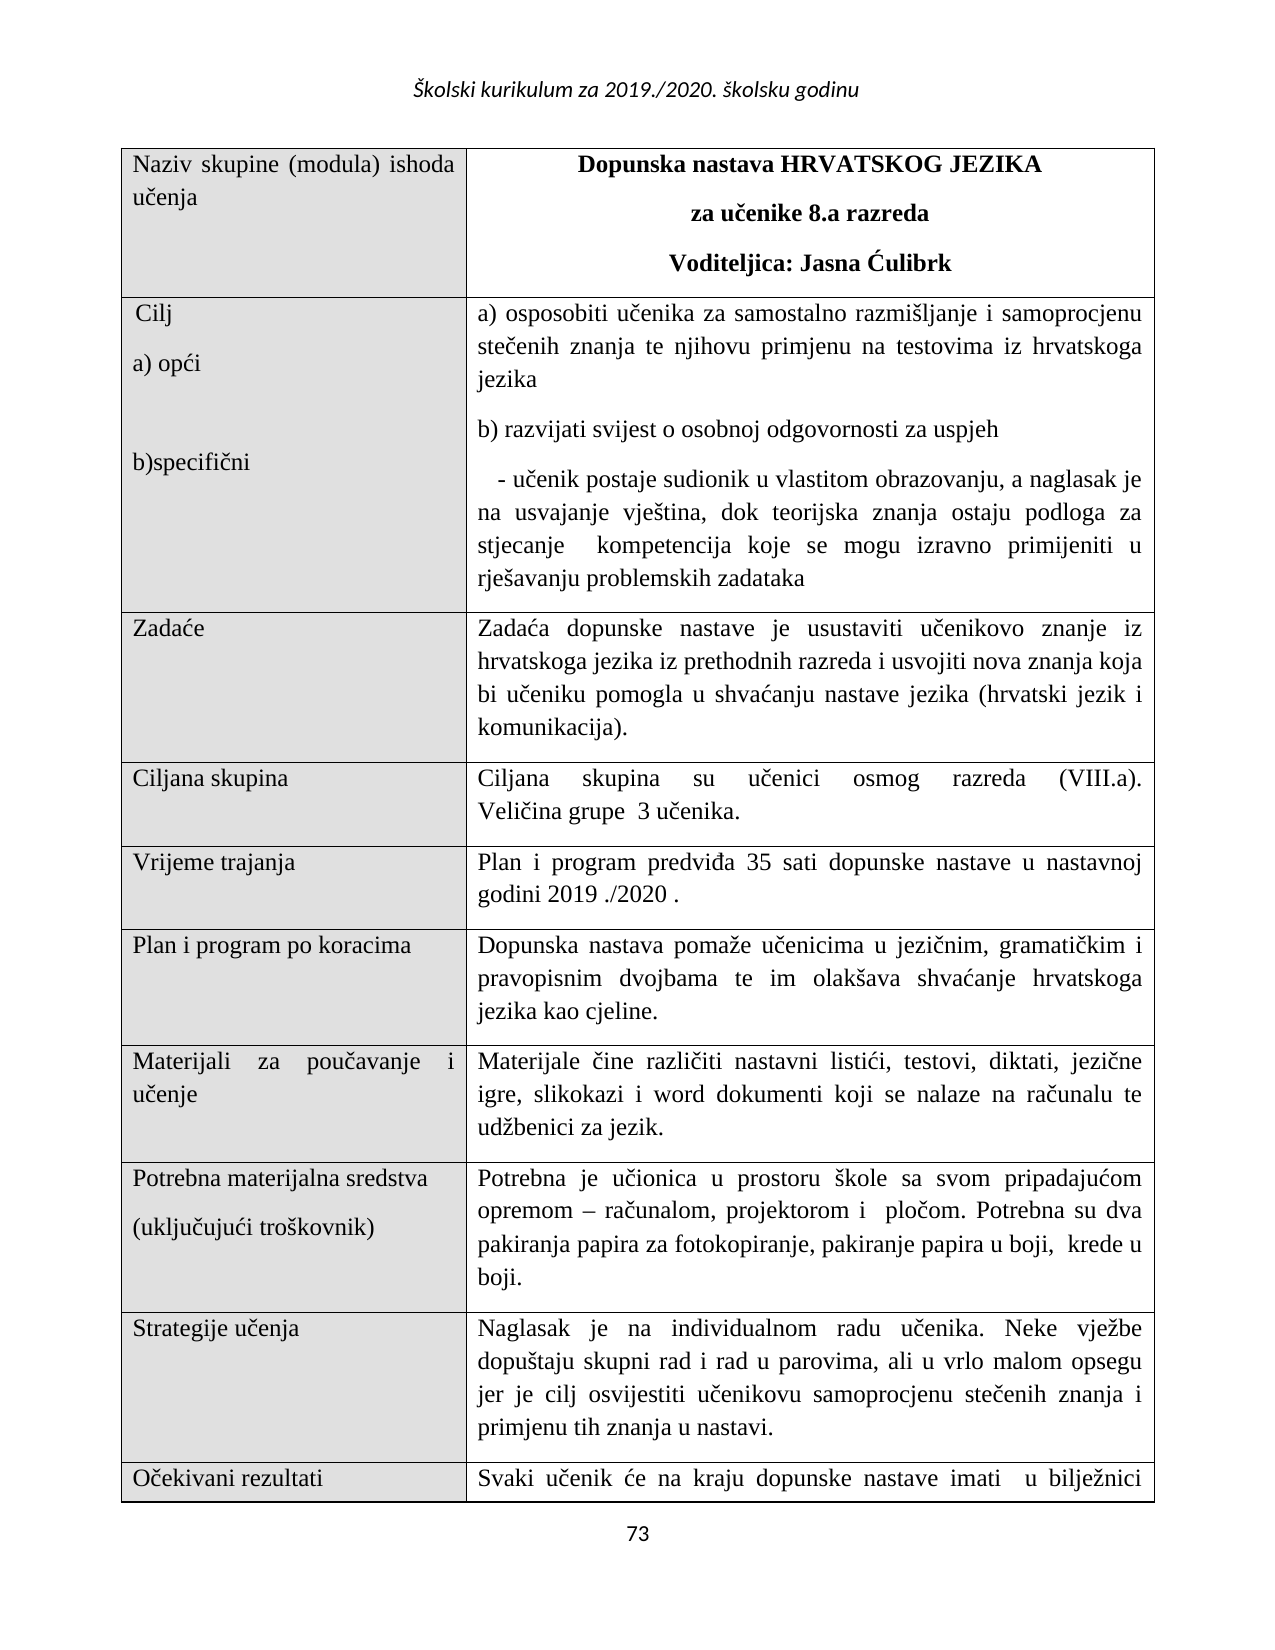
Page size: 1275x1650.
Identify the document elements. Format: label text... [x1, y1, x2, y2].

table_cell Očekivani rezultati [122, 1463, 466, 1501]
table_cell Plan i program predviđa 35 sati dopunske nastave u nastavnoj godini 2019 ./2020 . [467, 847, 1154, 929]
table_cell Ciljana skupina [122, 763, 466, 846]
table_cell Materijale čine različiti nastavni listići, testovi, diktati, jezične igre, slikokazi i word dokumenti koji se nalaze na računalu te udžbenici za jezik. [467, 1046, 1154, 1162]
table_cell Plan i program po koracima [122, 930, 466, 1045]
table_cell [467, 1463, 1154, 1501]
table_cell Zadaća dopunske nastave je usustaviti učenikovo znanje iz hrvatskoga jezika iz prethodnih razreda i usvojiti nova znanja koja bi učeniku pomogla u shvaćanju nastave jezika (hrvatski jezik i komunikacija). [467, 613, 1154, 762]
table_cell Materijali za poučavanje i učenje [122, 1046, 466, 1162]
table_cell Naglasak je na individualnom radu učenika. Neke vježbe dopuštaju skupni rad i rad u parovima, ali u vrlo malom opsegu jer je cilj osvijestiti učenikovu samoprocjenu stečenih znanja i primjenu tih znanja u nastavi. [467, 1313, 1154, 1462]
table_cell Potrebna je učionica u prostoru škole sa svom pripadajućom opremom – računalom, projektorom i pločom. Potrebna su dva pakiranja papira za fotokopiranje, pakiranje papira u boji, krede u boji. [467, 1163, 1154, 1312]
table_cell Potrebna materijalna sredstva (uključujući troškovnik) [122, 1163, 466, 1312]
table_cell Cilj a) opći b)specifični [122, 298, 466, 612]
table_cell Dopunska nastava pomaže učenicima u jezičnim, gramatičkim i pravopisnim dvojbama te im olakšava shvaćanje hrvatskoga jezika kao cjeline. [467, 930, 1154, 1045]
table_cell Ciljana skupina su učenici osmog razreda (VIII.a). Veličina grupe 3 učenika. [467, 763, 1154, 846]
table_cell a) osposobiti učenika za samostalno razmišljanje i samoprocjenu stečenih znanja te njihovu primjenu na testovima iz hrvatskoga jezika b) razvijati svijest o osobnoj odgovornosti za uspjeh - učenik postaje sudionik u vlastitom obrazovanju, a naglasak je na usvajanje vještina, dok teorijska znanja ostaju podloga za stjecanje kompetencija koje se mogu izravno primijeniti u rješavanju problemskih zadataka [467, 298, 1154, 612]
table_cell Strategije učenja [122, 1313, 466, 1462]
table_header Dopunska nastava HRVATSKOG JEZIKA za učenike 8.a razreda Voditeljica: Jasna Ćulibrk [467, 149, 1154, 297]
table_header Naziv skupine (modula) ishoda učenja [122, 149, 466, 297]
table_cell Zadaće [122, 613, 466, 762]
table_cell Vrijeme trajanja [122, 847, 466, 929]
